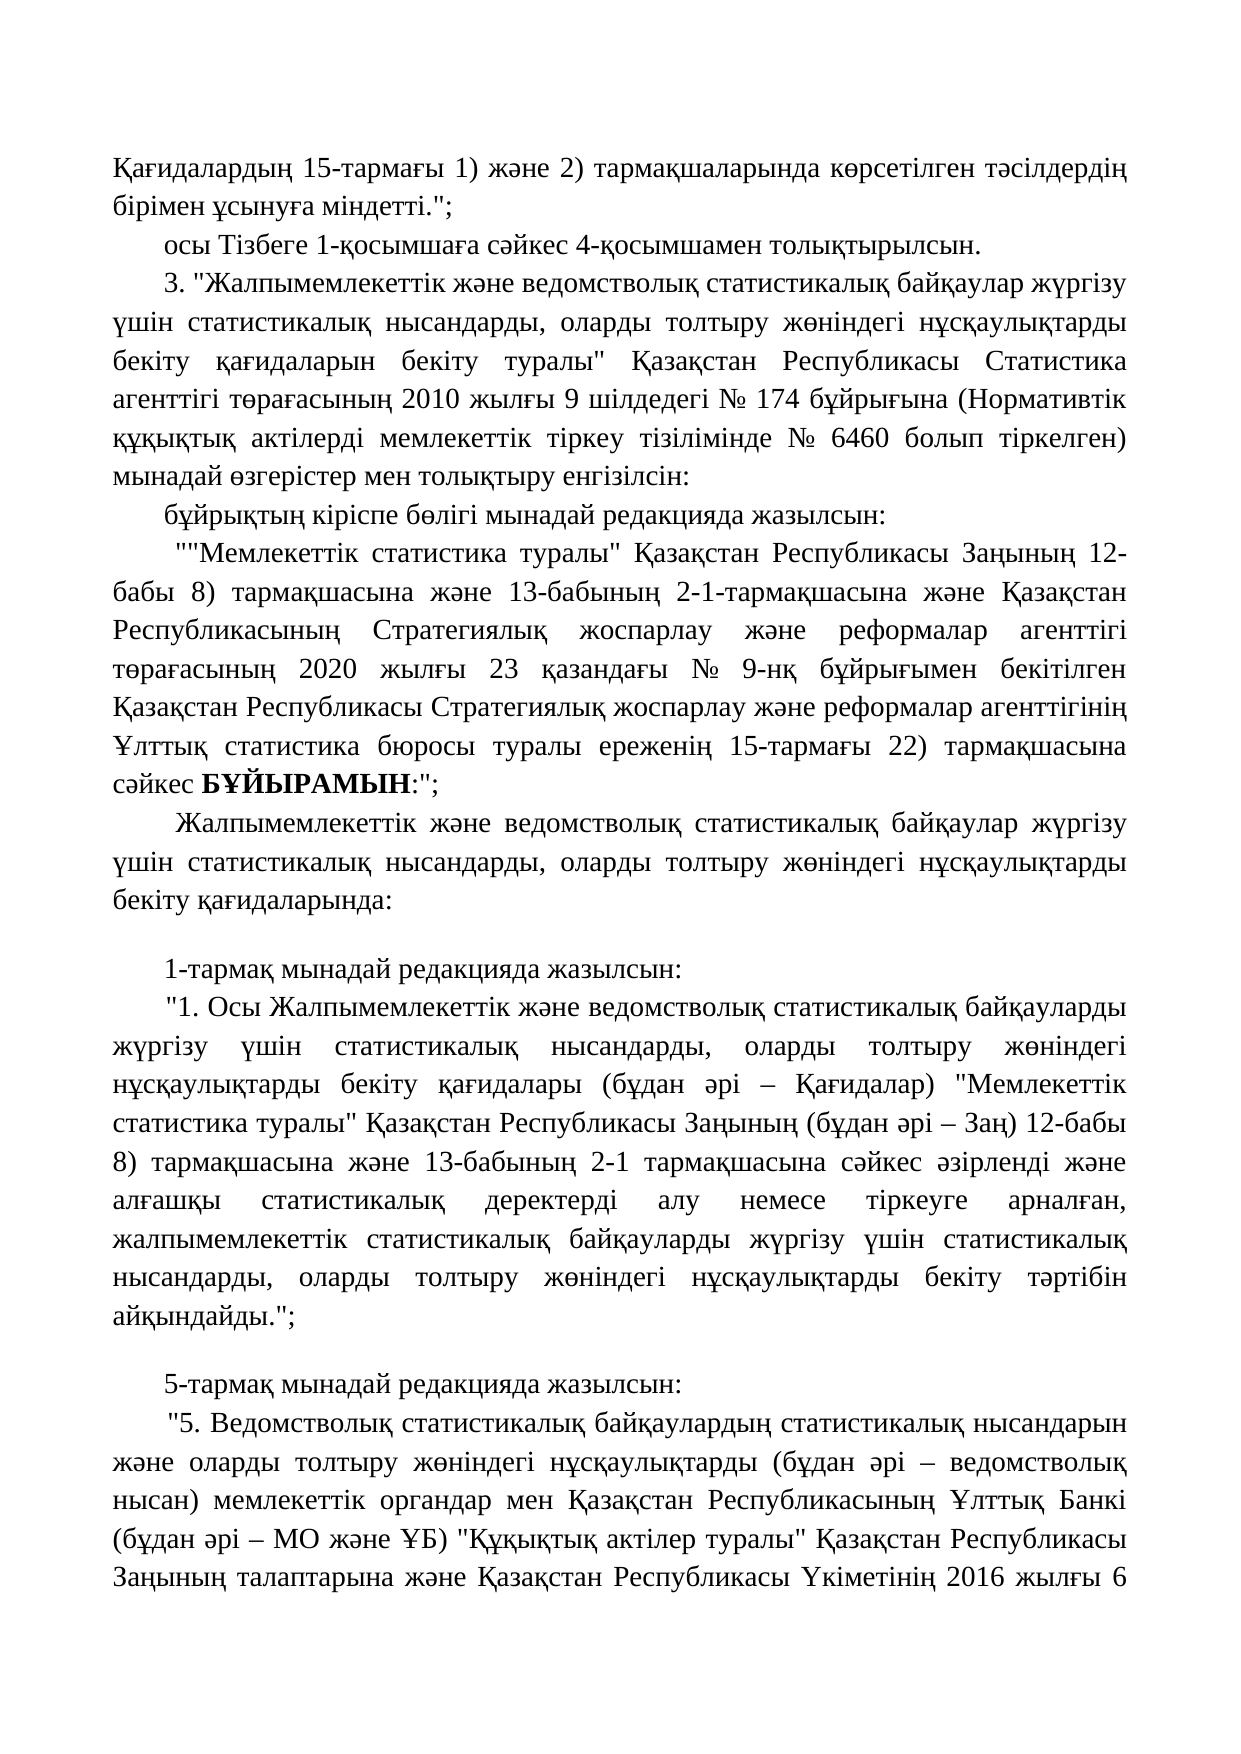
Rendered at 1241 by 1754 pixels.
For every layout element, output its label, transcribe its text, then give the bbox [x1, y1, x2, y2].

text 3. "Жалпымемлекеттік және ведомстволық статистикалық байқаулар жүргізу үшін статистикалық нысандарды, оларды толтыру жөніндегі нұсқаулықтарды бекіту қағидаларын бекіту туралы" Қазақстан Республикасы Статистика агенттігі төрағасының 2010 жылғы 9 шілдедегі № 174 бұйрығына (Нормативтік құқықтық актілерді мемлекеттік тіркеу тізілімінде № 6460 болып тіркелген) мынадай өзгерістер мен толықтыру енгізілсін: [112, 266, 1128, 492]
text Жалпымемлекеттік және ведомстволық статистикалық байқаулар жүргізу үшін статистикалық нысандарды, оларды толтыру жөніндегі нұсқаулықтарды бекіту қағидаларында: [112, 805, 1128, 916]
text осы Тізбеге 1-қосымшаға сәйкес 4-қосымшамен толықтырылсын. [112, 227, 1128, 261]
text 1-тармақ мынадай редакцияда жазылсын: [112, 951, 1128, 984]
text ""Мемлекеттік статистика туралы" Қазақстан Республикасы Заңының 12-бабы 8) тармақшасына және 13-бабының 2-1-тармақшасына және Қазақстан Республикасының Стратегиялық жоспарлау және реформалар агенттігі төрағасының 2020 жылғы 23 қазандағы № 9-нқ бұйрығымен бекітілген Қазақстан Республикасы Стратегиялық жоспарлау және реформалар агенттігінің Ұлттық статистика бюросы туралы ереженің 15-тармағы 22) тармақшасына сәйкес БҰЙЫРАМЫН:"; [112, 535, 1128, 800]
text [112, 1405, 1128, 1593]
text 5-тармақ мынадай редакцияда жазылсын: [112, 1367, 1128, 1400]
text "1. Осы Жалпымемлекеттік және ведомстволық статистикалық байқауларды жүргізу үшін статистикалық нысандарды, оларды толтыру жөніндегі нұсқаулықтарды бекіту қағидалары (бұдан әрі – Қағидалар) "Мемлекеттік статистика туралы" Қазақстан Республикасы Заңының (бұдан әрі – Заң) 12-бабы 8) тармақшасына және 13-бабының 2-1 тармақшасына сәйкес әзірленді және алғашқы статистикалық деректерді алу немесе тіркеуге арналған, жалпымемлекеттік статистикалық байқауларды жүргізу үшін статистикалық нысандарды, оларды толтыру жөніндегі нұсқаулықтарды бекіту тәртібін айқындайды."; [112, 989, 1128, 1331]
text бұйрықтың кіріспе бөлігі мынадай редакцияда жазылсын: [112, 497, 1128, 530]
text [112, 150, 1128, 222]
